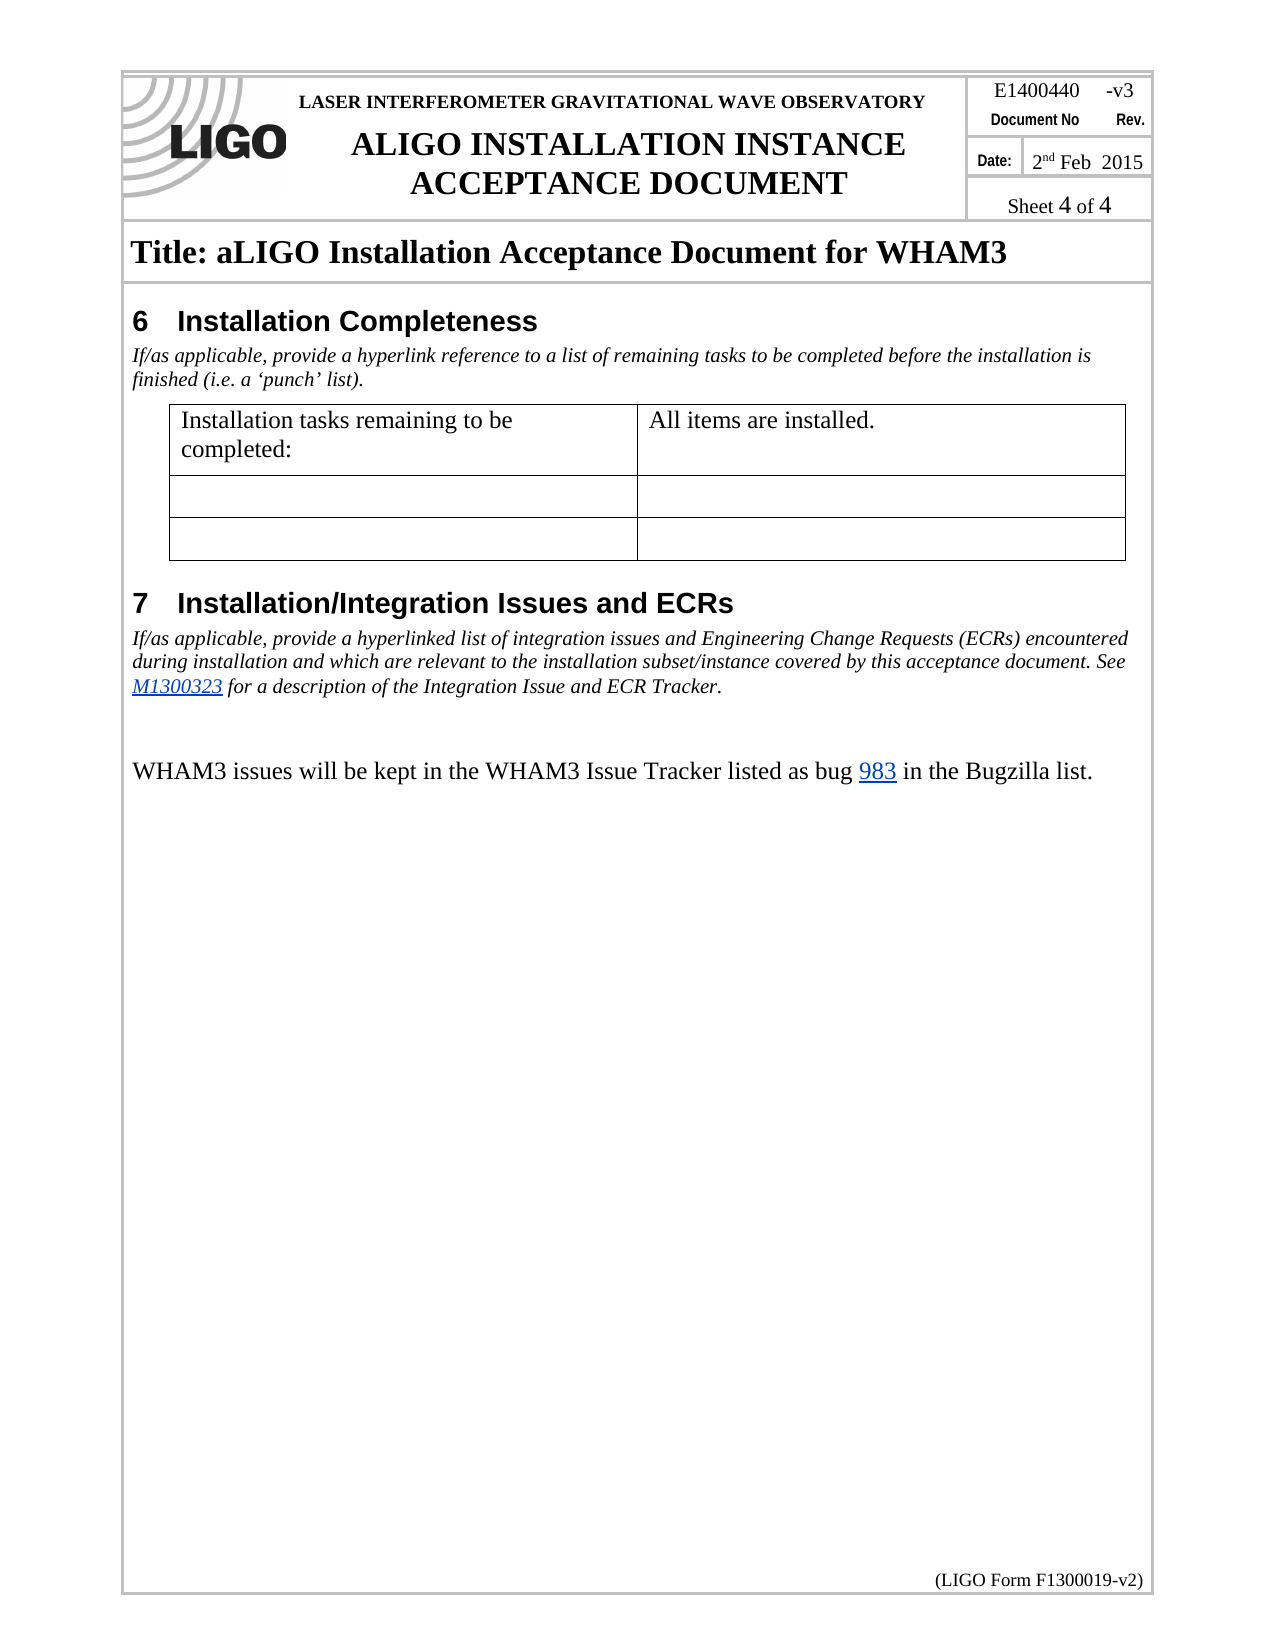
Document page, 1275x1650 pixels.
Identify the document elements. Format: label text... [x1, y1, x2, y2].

table_cell [638, 518, 1125, 559]
subtitle Installation/Integration Issues and ECRs [132, 586, 1143, 619]
table_cell [638, 476, 1125, 517]
text If/as applicable, provide a hyperlink reference to a list of remaining tasks to be completed before the installation is finished (i.e. a ‘punch’ list). [132, 343, 1143, 391]
picture [123, 78, 286, 198]
text WHAM3 issues will be kept in the WHAM3 Issue Tracker listed as bug 983 in the Bugzilla list. [132, 756, 1143, 785]
table_cell [170, 476, 637, 517]
table_cell [170, 518, 637, 559]
table_header Installation tasks remaining to be completed: [170, 405, 637, 475]
table_header All items are installed. [638, 405, 1125, 475]
text If/as applicable, provide a hyperlinked list of integration issues and Engineering Change Requests (ECRs) encountered during installation and which are relevant to the installation subset/instance covered by this acceptance document. See M1300323 for a description of the Integration Issue and ECR Tracker. [132, 625, 1143, 698]
subtitle Installation Completeness [132, 303, 1143, 337]
